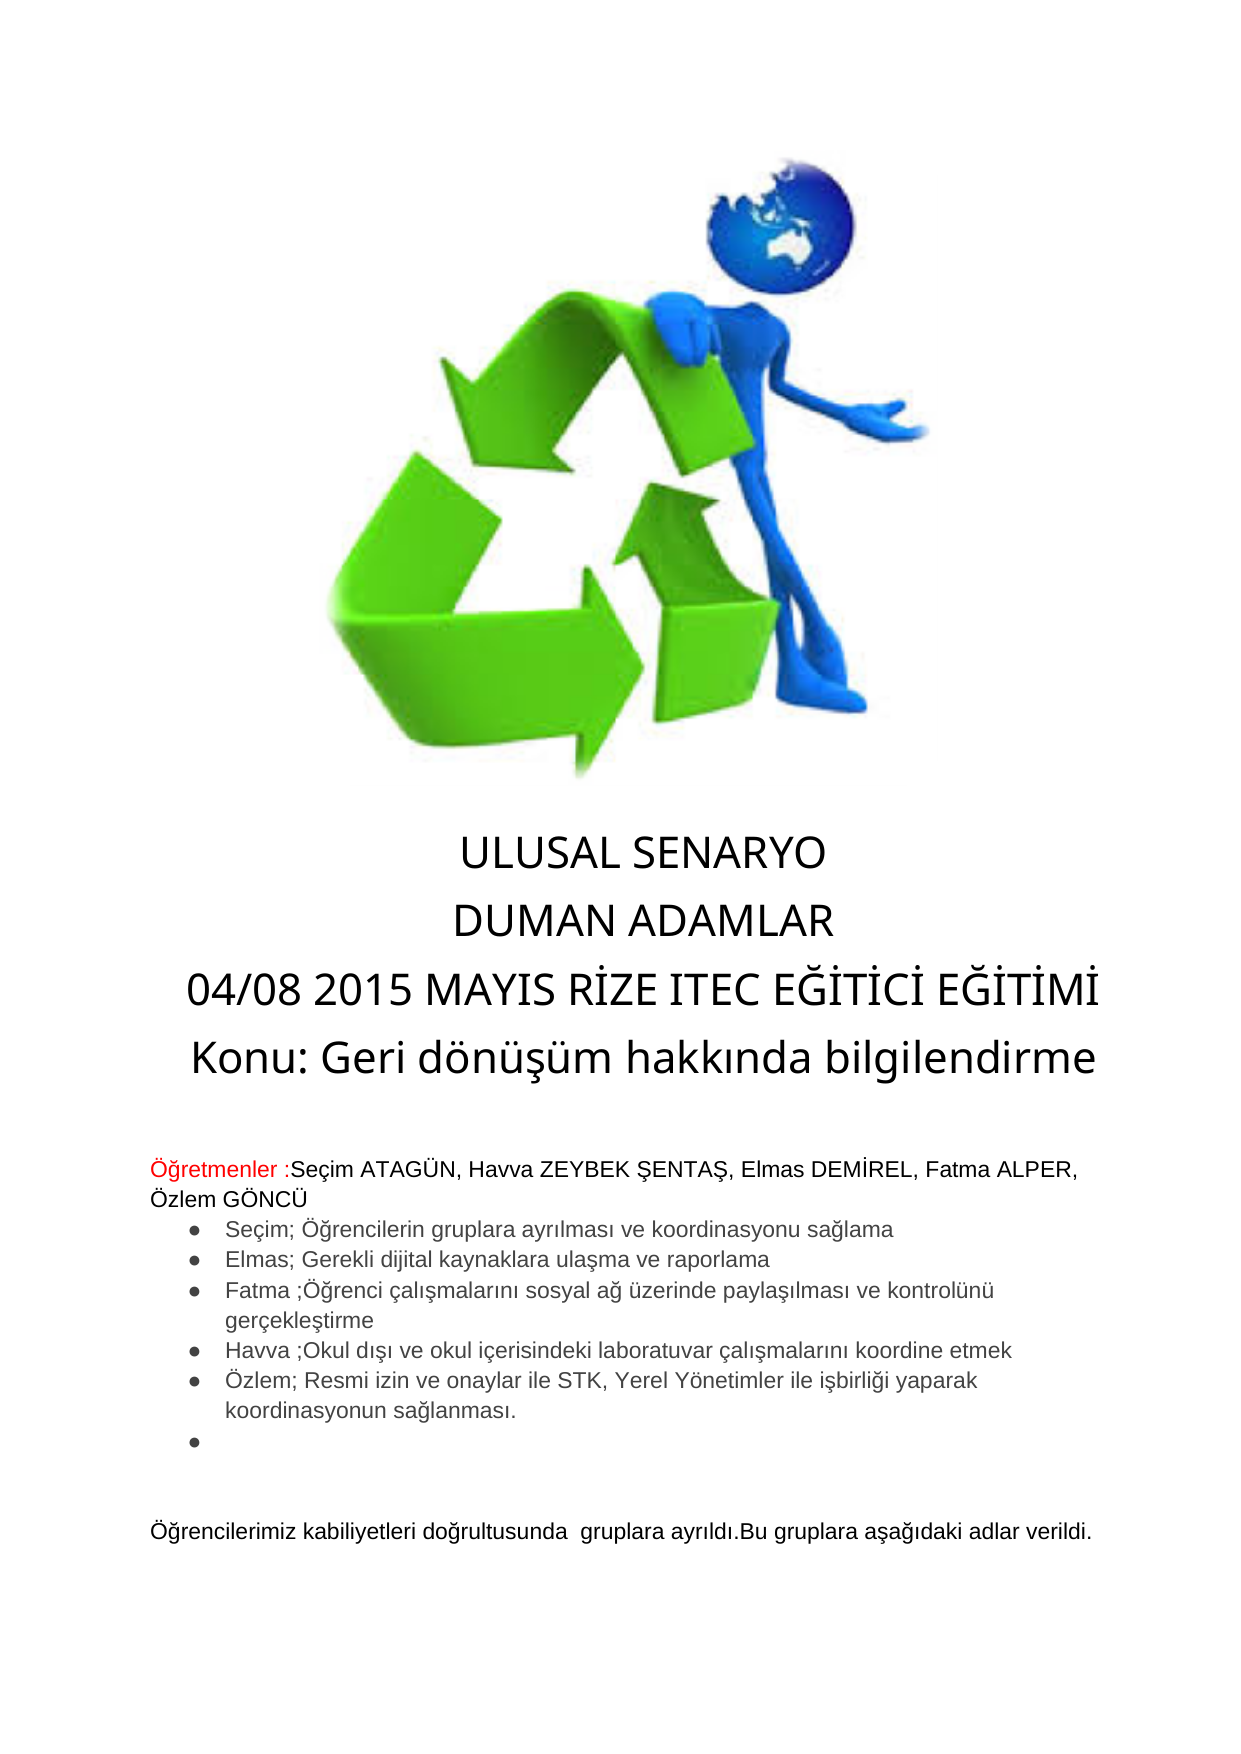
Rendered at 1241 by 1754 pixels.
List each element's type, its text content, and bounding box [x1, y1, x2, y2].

title 04/08 2015 MAYIS RİZE ITEC EĞİTİCİ EĞİTİMİ [150, 958, 1137, 1018]
text Öğretmenler :Seçim ATAGÜN, Havva ZEYBEK ŞENTAŞ, Elmas DEMİREL, Fatma ALPER, Özlem GÖNCÜ [150, 1156, 1137, 1212]
title DUMAN ADAMLAR [150, 890, 1137, 950]
list Havva ;Okul dışı ve okul içerisindeki laboratuvar çalışmalarını koordine etmek [187, 1337, 1137, 1363]
text Öğrencilerimiz kabiliyetleri doğrultusunda gruplara ayrıldı.Bu gruplara aşağıdaki adlar verildi. [150, 1518, 1137, 1545]
title Konu: Geri dönüşüm hakkında bilgilendirme [150, 1027, 1137, 1087]
list Seçim; Öğrencilerin gruplara ayrılması ve koordinasyonu sağlama [187, 1216, 1137, 1243]
picture [347, 178, 910, 758]
list Özlem; Resmi izin ve onaylar ile STK, Yerel Yönetimler ile işbirliği yaparak koordinasyonun sağlanması. [187, 1367, 1137, 1424]
list Elmas; Gerekli dijital kaynaklara ulaşma ve raporlama [187, 1246, 1137, 1273]
title ULUSAL SENARYO [150, 822, 1137, 881]
list Fatma ;Öğrenci çalışmalarını sosyal ağ üzerinde paylaşılması ve kontrolünü gerçekleştirme [187, 1277, 1137, 1333]
